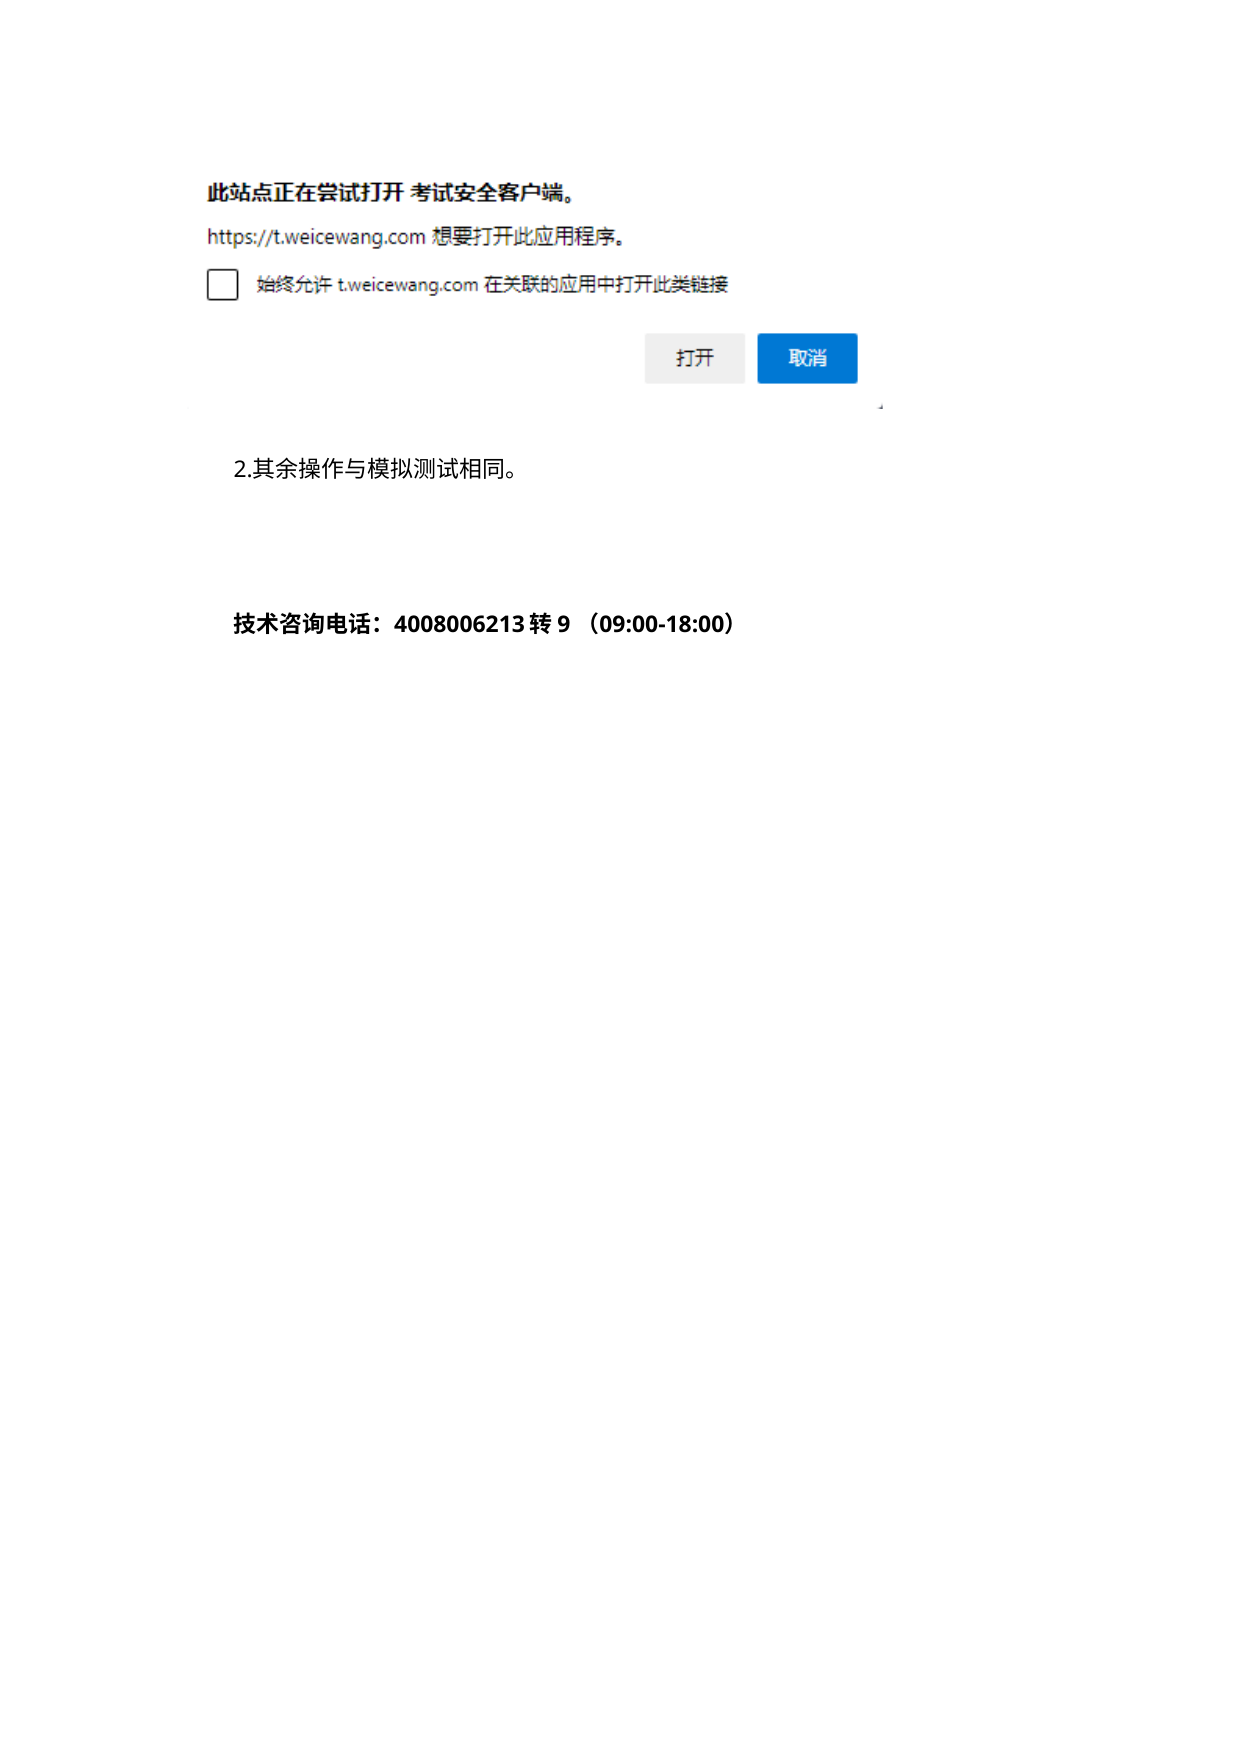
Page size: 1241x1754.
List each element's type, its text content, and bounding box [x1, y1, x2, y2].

text 2.其余操作与模拟测试相同。 [187, 435, 1053, 500]
text 技术咨询电话：4008006213转9 （09:00-18:00） [187, 590, 1053, 655]
picture [187, 162, 883, 409]
